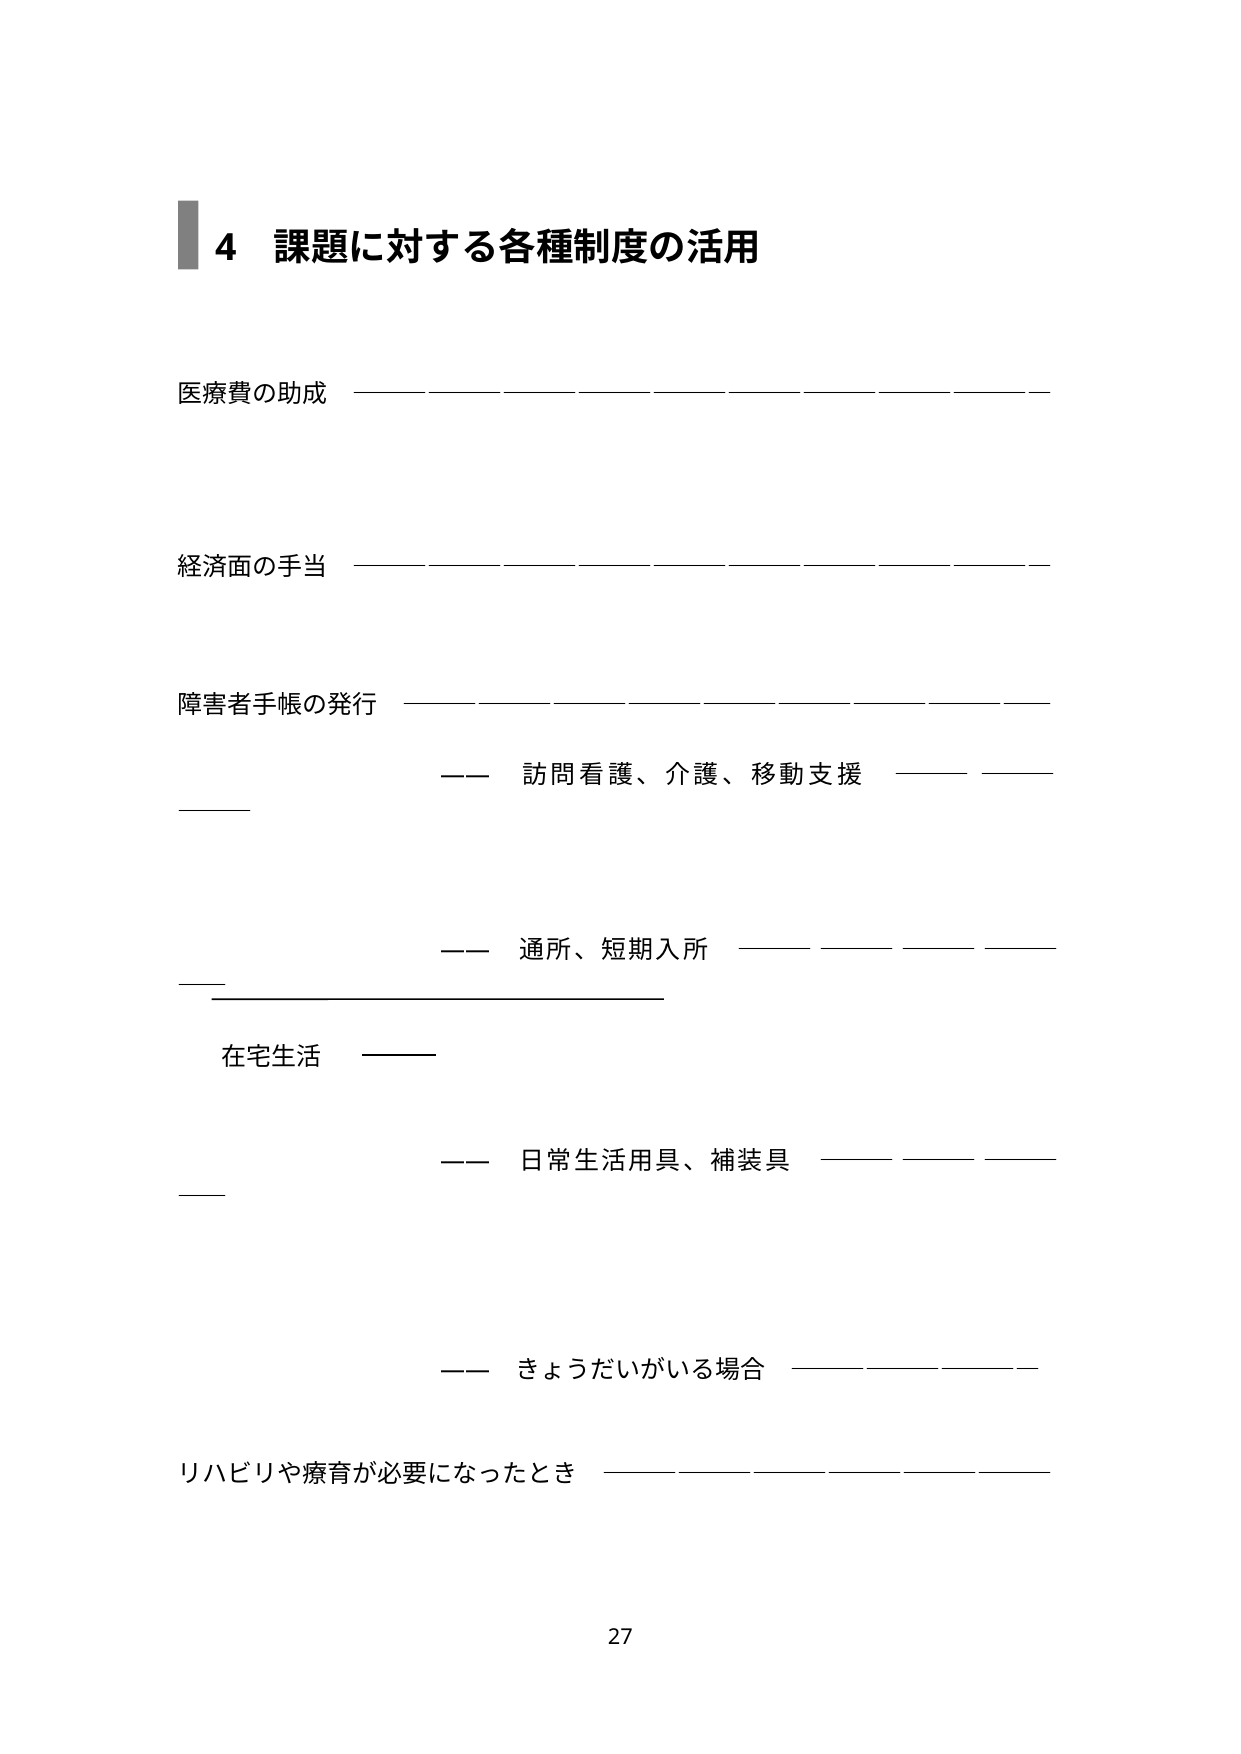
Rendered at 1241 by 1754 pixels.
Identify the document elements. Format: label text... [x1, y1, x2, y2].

text 在宅生活 [177, 1036, 1063, 1072]
text 経済面の手当 ―――――――――――――――――――――――――――― [177, 546, 1063, 582]
text ―― 日常生活用具、補装具 ――――――――――― [177, 1140, 1063, 1213]
text ―― 通所、短期入所 ―――――――――――――― [177, 929, 1063, 1002]
text ―― きょうだいがいる場合 ―――――――――― [177, 1349, 1063, 1385]
text 障害者手帳の発行 ―――――――――――――――――――――――――― [177, 684, 1063, 721]
text ―― 訪問看護、介護、移動支援 ――――――――― [177, 755, 1063, 827]
text 4 課題に対する各種制度の活用 [177, 217, 1063, 271]
text 医療費の助成 ―――――――――――――――――――――――――――― [177, 373, 1063, 410]
text リハビリや療育が必要になったとき ―――――――――――――――――― [177, 1453, 1063, 1490]
